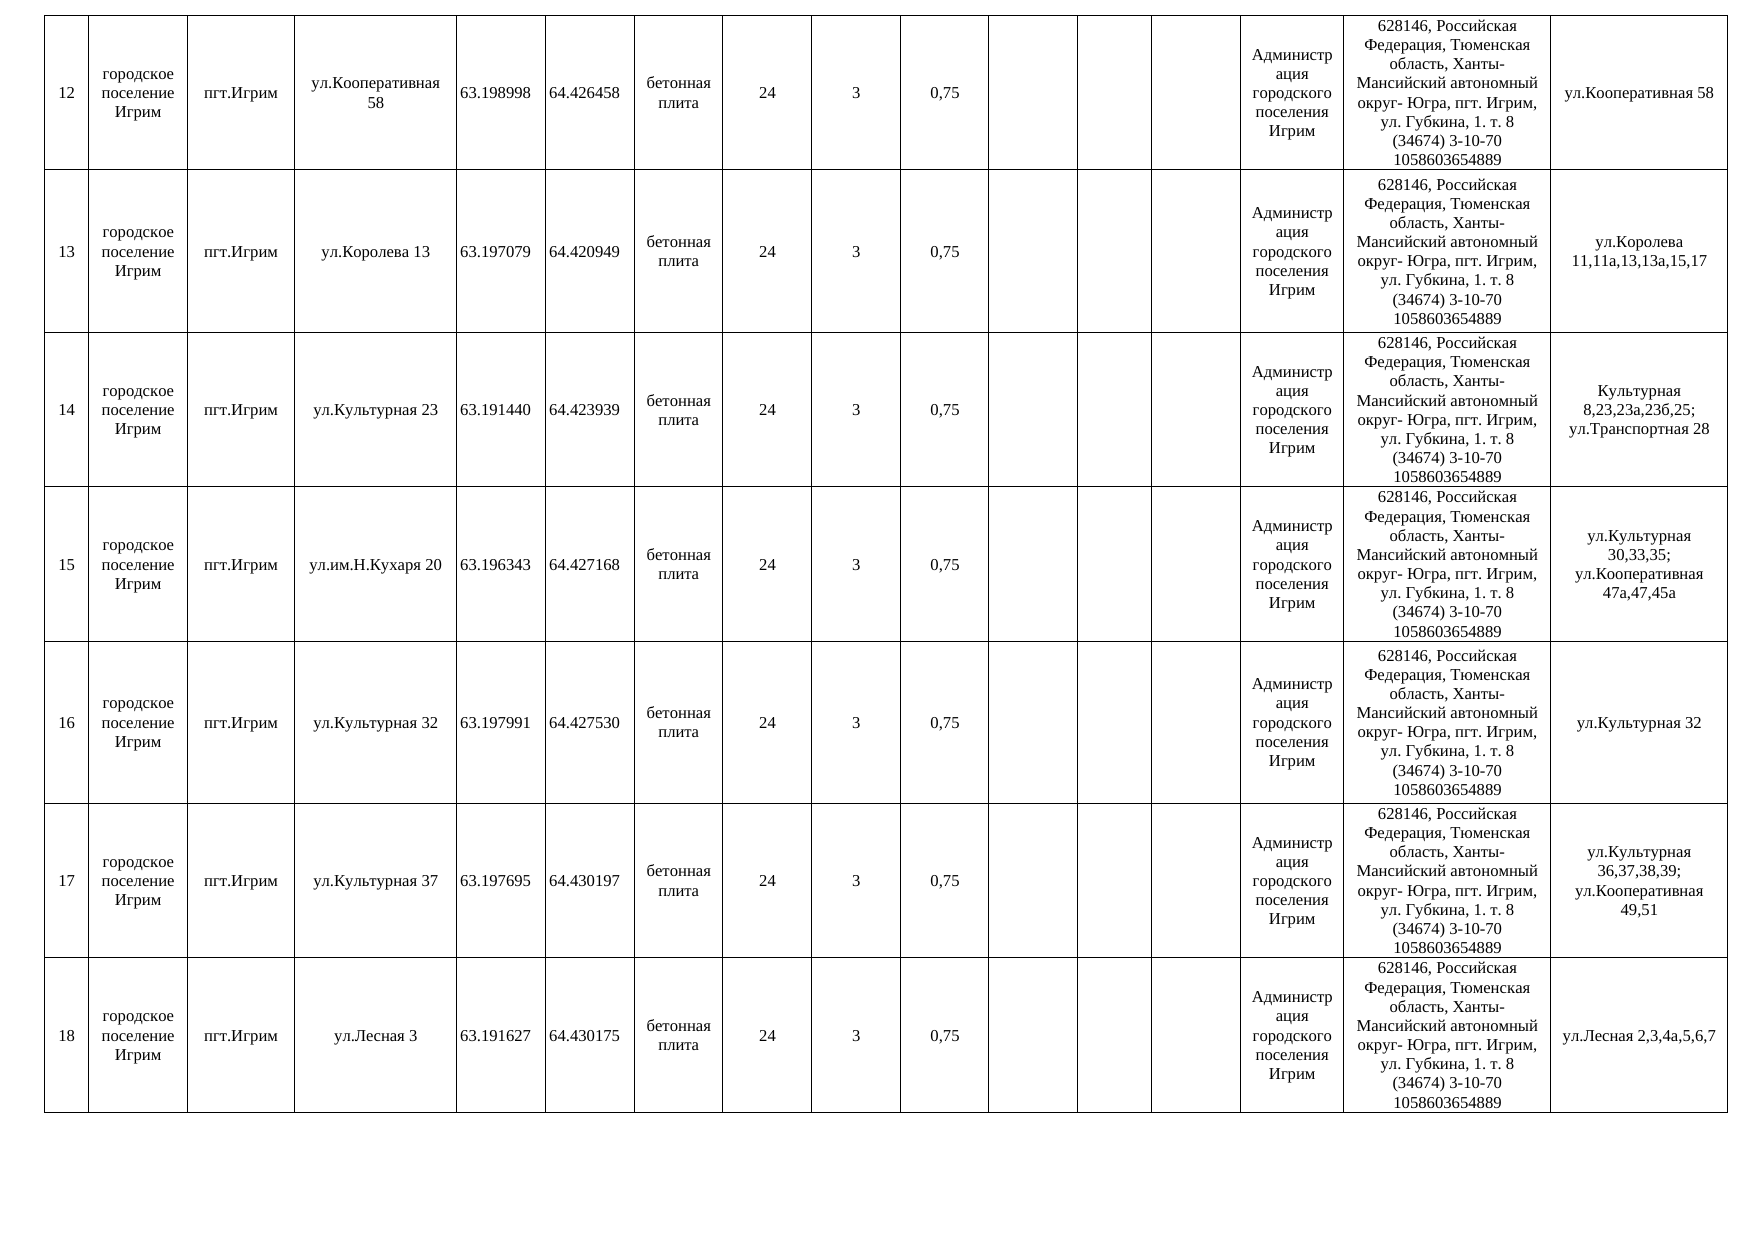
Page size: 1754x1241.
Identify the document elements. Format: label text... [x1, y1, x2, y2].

table_cell 63.197695 [457, 804, 545, 957]
table_cell 24 [723, 804, 811, 957]
table_cell ул.Культурная 36,37,38,39; ул.Кооперативная 49,51 [1551, 804, 1727, 957]
table_cell бетонная плита [635, 804, 722, 957]
table_cell [1152, 487, 1240, 641]
table_cell 64.430197 [546, 804, 634, 957]
table_cell пгт.Игрим [188, 333, 294, 486]
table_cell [1241, 958, 1343, 1112]
table_cell 64.427168 [546, 487, 634, 641]
table_cell бетонная плита [635, 958, 722, 1112]
table_cell 64.423939 [546, 333, 634, 486]
table_cell [1152, 16, 1240, 169]
table_cell 0,75 [901, 16, 988, 169]
table_cell бетонная плита [635, 16, 722, 169]
table_cell бетонная плита [635, 333, 722, 486]
table_cell 0,75 [901, 958, 988, 1112]
table_cell городское поселение Игрим [89, 642, 187, 802]
table_cell ул.Королева 13 [295, 170, 456, 332]
table_cell городское поселение Игрим [89, 170, 187, 332]
table_cell 0,75 [901, 487, 988, 641]
table_cell [1152, 333, 1240, 486]
table_cell [989, 16, 1077, 169]
table_cell [1078, 170, 1151, 332]
table_cell 64.427530 [546, 642, 634, 802]
table_cell 12 [45, 16, 88, 169]
table_cell Администрация городского поселения Игрим [1241, 642, 1343, 802]
table_cell [1152, 642, 1240, 802]
table_cell 17 [45, 804, 88, 957]
table_cell Администрация городского поселения Игрим [1241, 333, 1343, 486]
table_cell 3 [812, 487, 900, 641]
table_cell [1078, 487, 1151, 641]
table_cell 0,75 [901, 642, 988, 802]
table_cell 64.430175 [546, 958, 634, 1112]
table_cell [989, 170, 1077, 332]
table_cell 24 [723, 170, 811, 332]
table_cell [989, 333, 1077, 486]
table_cell пгт.Игрим [188, 16, 294, 169]
table_cell ул.Культурная 32 [1551, 642, 1727, 802]
table_cell ул.Лесная 3 [295, 958, 456, 1112]
table_cell 16 [45, 642, 88, 802]
table_cell [1152, 804, 1240, 957]
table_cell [1344, 16, 1550, 169]
table_cell 3 [812, 958, 900, 1112]
table_cell ул.Кооперативная 58 [295, 16, 456, 169]
table_cell 63.197991 [457, 642, 545, 802]
table_cell ул.Культурная 32 [295, 642, 456, 802]
table_cell 64.420949 [546, 170, 634, 332]
table_cell 24 [723, 16, 811, 169]
table_cell 64.426458 [546, 16, 634, 169]
table_cell 63.191440 [457, 333, 545, 486]
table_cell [89, 958, 187, 1112]
table_cell 3 [812, 642, 900, 802]
table_cell [989, 958, 1077, 1112]
table_cell 14 [45, 333, 88, 486]
table_cell 13 [45, 170, 88, 332]
table_cell пгт.Игрим [188, 642, 294, 802]
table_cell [89, 16, 187, 169]
table_cell Администрация городского поселения Игрим [1241, 487, 1343, 641]
table_cell Культурная 8,23,23а,23б,25; ул.Транспортная 28 [1551, 333, 1727, 486]
table_cell 24 [723, 958, 811, 1112]
table_cell городское поселение Игрим [89, 333, 187, 486]
table_cell 24 [723, 642, 811, 802]
table_cell 0,75 [901, 170, 988, 332]
table_cell [989, 487, 1077, 641]
table_cell пгт.Игрим [188, 170, 294, 332]
table_cell [1078, 16, 1151, 169]
table_cell Администрация городского поселения Игрим [1241, 170, 1343, 332]
table_cell 63.191627 [457, 958, 545, 1112]
table_cell 3 [812, 333, 900, 486]
table_cell [1078, 804, 1151, 957]
table_cell ул.им.Н.Кухаря 20 [295, 487, 456, 641]
table_cell [1152, 170, 1240, 332]
table_cell 24 [723, 333, 811, 486]
table_cell Администрация городского поселения Игрим [1241, 804, 1343, 957]
table_cell 63.198998 [457, 16, 545, 169]
table_cell [989, 804, 1077, 957]
table_cell пгт.Игрим [188, 804, 294, 957]
table_cell 0,75 [901, 804, 988, 957]
table_cell ул.Культурная 23 [295, 333, 456, 486]
table_cell 24 [723, 487, 811, 641]
table_cell 3 [812, 804, 900, 957]
table_cell 3 [812, 16, 900, 169]
table_cell 3 [812, 170, 900, 332]
table_cell бетонная плита [635, 642, 722, 802]
table_cell [1078, 333, 1151, 486]
table_cell ул.Культурная 37 [295, 804, 456, 957]
table_cell городское поселение Игрим [89, 487, 187, 641]
table_cell [1078, 958, 1151, 1112]
table_cell пгт.Игрим [188, 958, 294, 1112]
table_cell бетонная плита [635, 487, 722, 641]
table_cell ул.Королева 11,11а,13,13а,15,17 [1551, 170, 1727, 332]
table_cell бетонная плита [635, 170, 722, 332]
table_cell пгт.Игрим [188, 487, 294, 641]
table_cell ул.Лесная 2,3,4а,5,6,7 [1551, 958, 1727, 1112]
table_cell 63.196343 [457, 487, 545, 641]
table_cell 0,75 [901, 333, 988, 486]
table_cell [1241, 16, 1343, 169]
table_cell ул.Культурная 30,33,35; ул.Кооперативная 47а,47,45а [1551, 487, 1727, 641]
table_cell 15 [45, 487, 88, 641]
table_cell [1344, 958, 1550, 1112]
table_cell городское поселение Игрим [89, 804, 187, 957]
table_cell [1078, 642, 1151, 802]
table_cell [989, 642, 1077, 802]
table_cell ул.Кооперативная 58 [1551, 16, 1727, 169]
table_cell 63.197079 [457, 170, 545, 332]
table_cell 18 [45, 958, 88, 1112]
table_cell [1152, 958, 1240, 1112]
